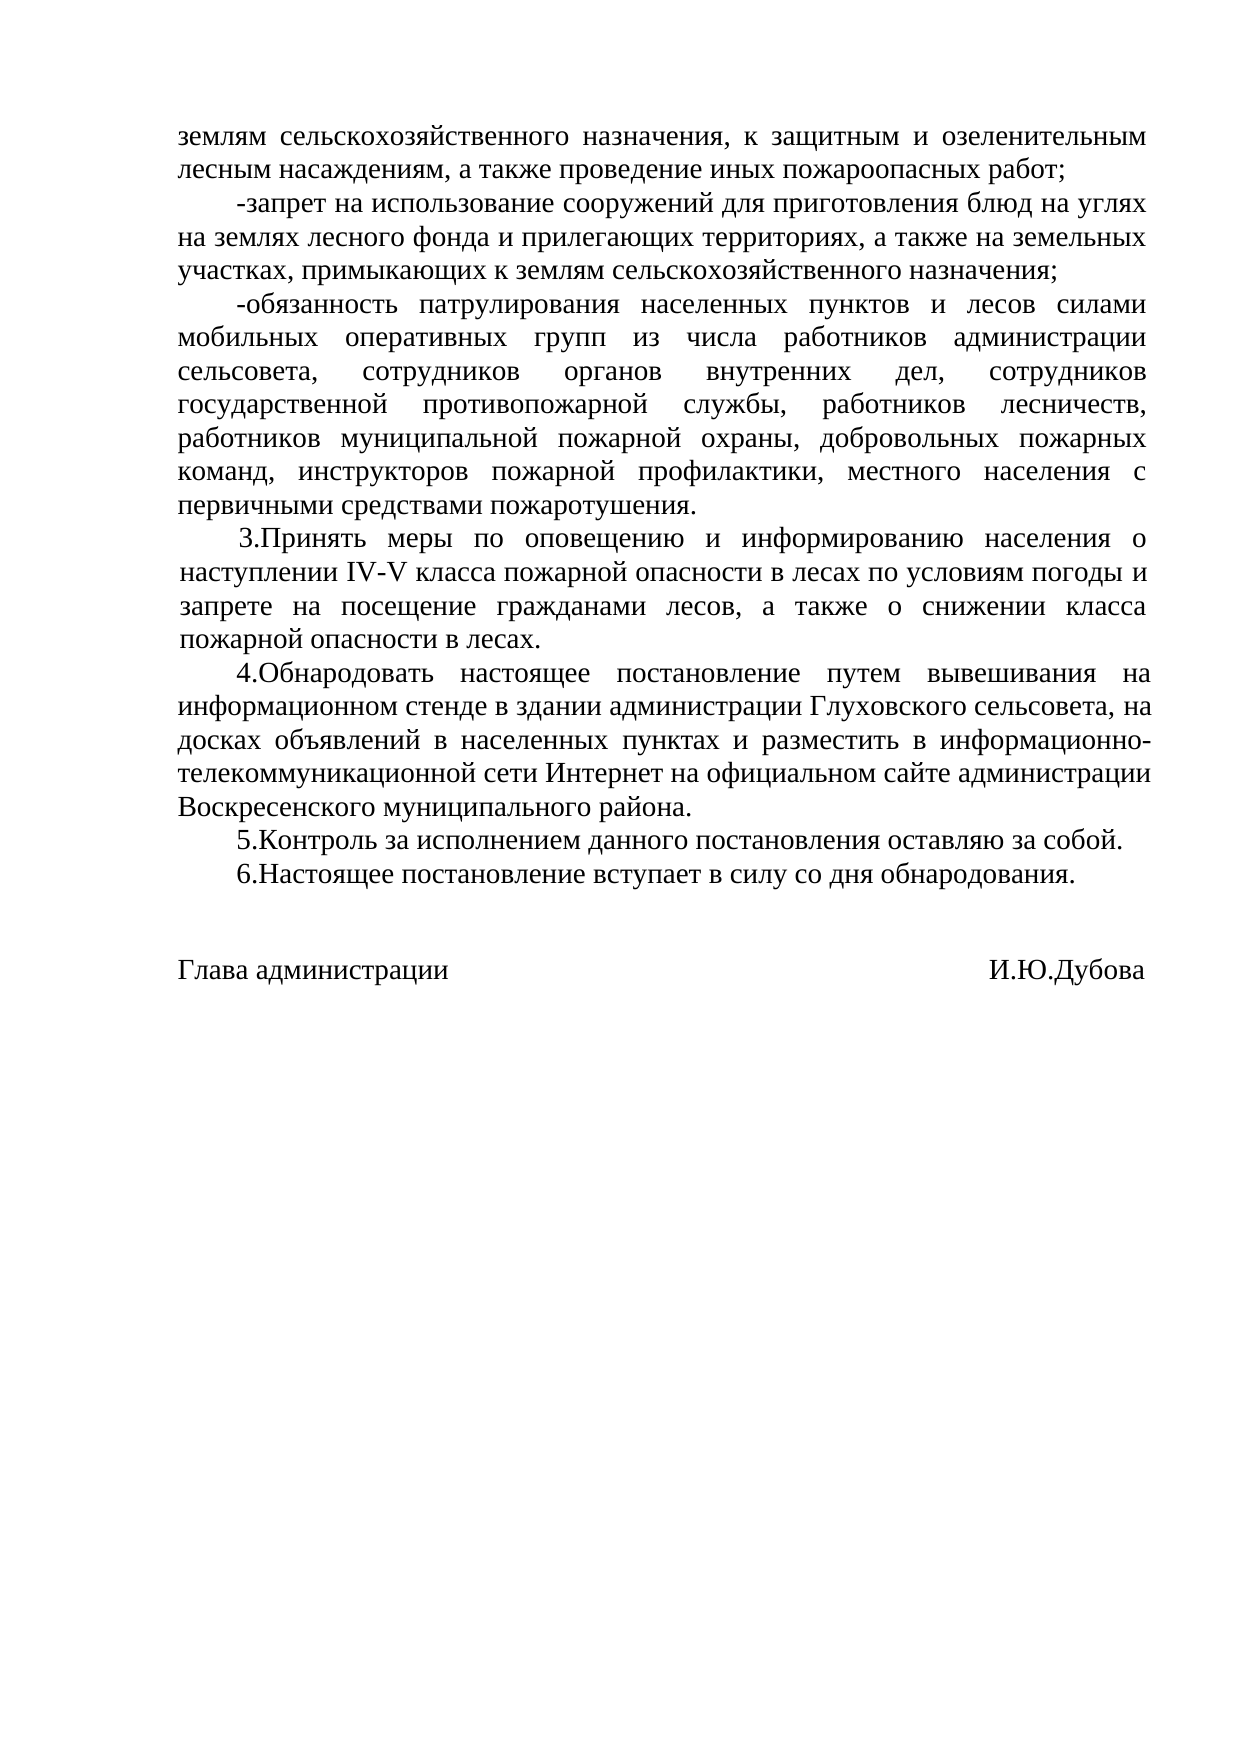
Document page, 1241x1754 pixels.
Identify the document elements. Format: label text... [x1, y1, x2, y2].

text -запрет на использование сооружений для приготовления блюд на углях на землях лесного фонда и прилегающих территориях, а также на земельных участках, примыкающих к землям сельскохозяйственного назначения; [177, 185, 1147, 286]
text 4.Обнародовать настоящее постановление путем вывешивания на информационном стенде в здании администрации Глуховского сельсовета, на досках объявлений в населенных пунктах и разместить в информационно-телекоммуникационной сети Интернет на официальном сайте администрации Воскресенского муниципального района. [177, 655, 1152, 822]
text 5.Контроль за исполнением данного постановления оставляю за собой. [177, 822, 1152, 856]
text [177, 118, 1147, 185]
text 6.Настоящее постановление вступает в силу со дня обнародования. [177, 856, 1152, 889]
text Глава администрации И.Ю.Дубова [177, 952, 1152, 985]
text 3.Принять меры по оповещению и информированию населения о наступлении IV-V класса пожарной опасности в лесах по условиям погоды и запрете на посещение гражданами лесов, а также о снижении класса пожарной опасности в лесах. [179, 521, 1147, 655]
text -обязанность патрулирования населенных пунктов и лесов силами мобильных оперативных групп из числа работников администрации сельсовета, сотрудников органов внутренних дел, сотрудников государственной противопожарной службы, работников лесничеств, работников муниципальной пожарной охраны, добровольных пожарных команд, инструкторов пожарной профилактики, местного населения с первичными средствами пожаротушения. [177, 286, 1147, 521]
